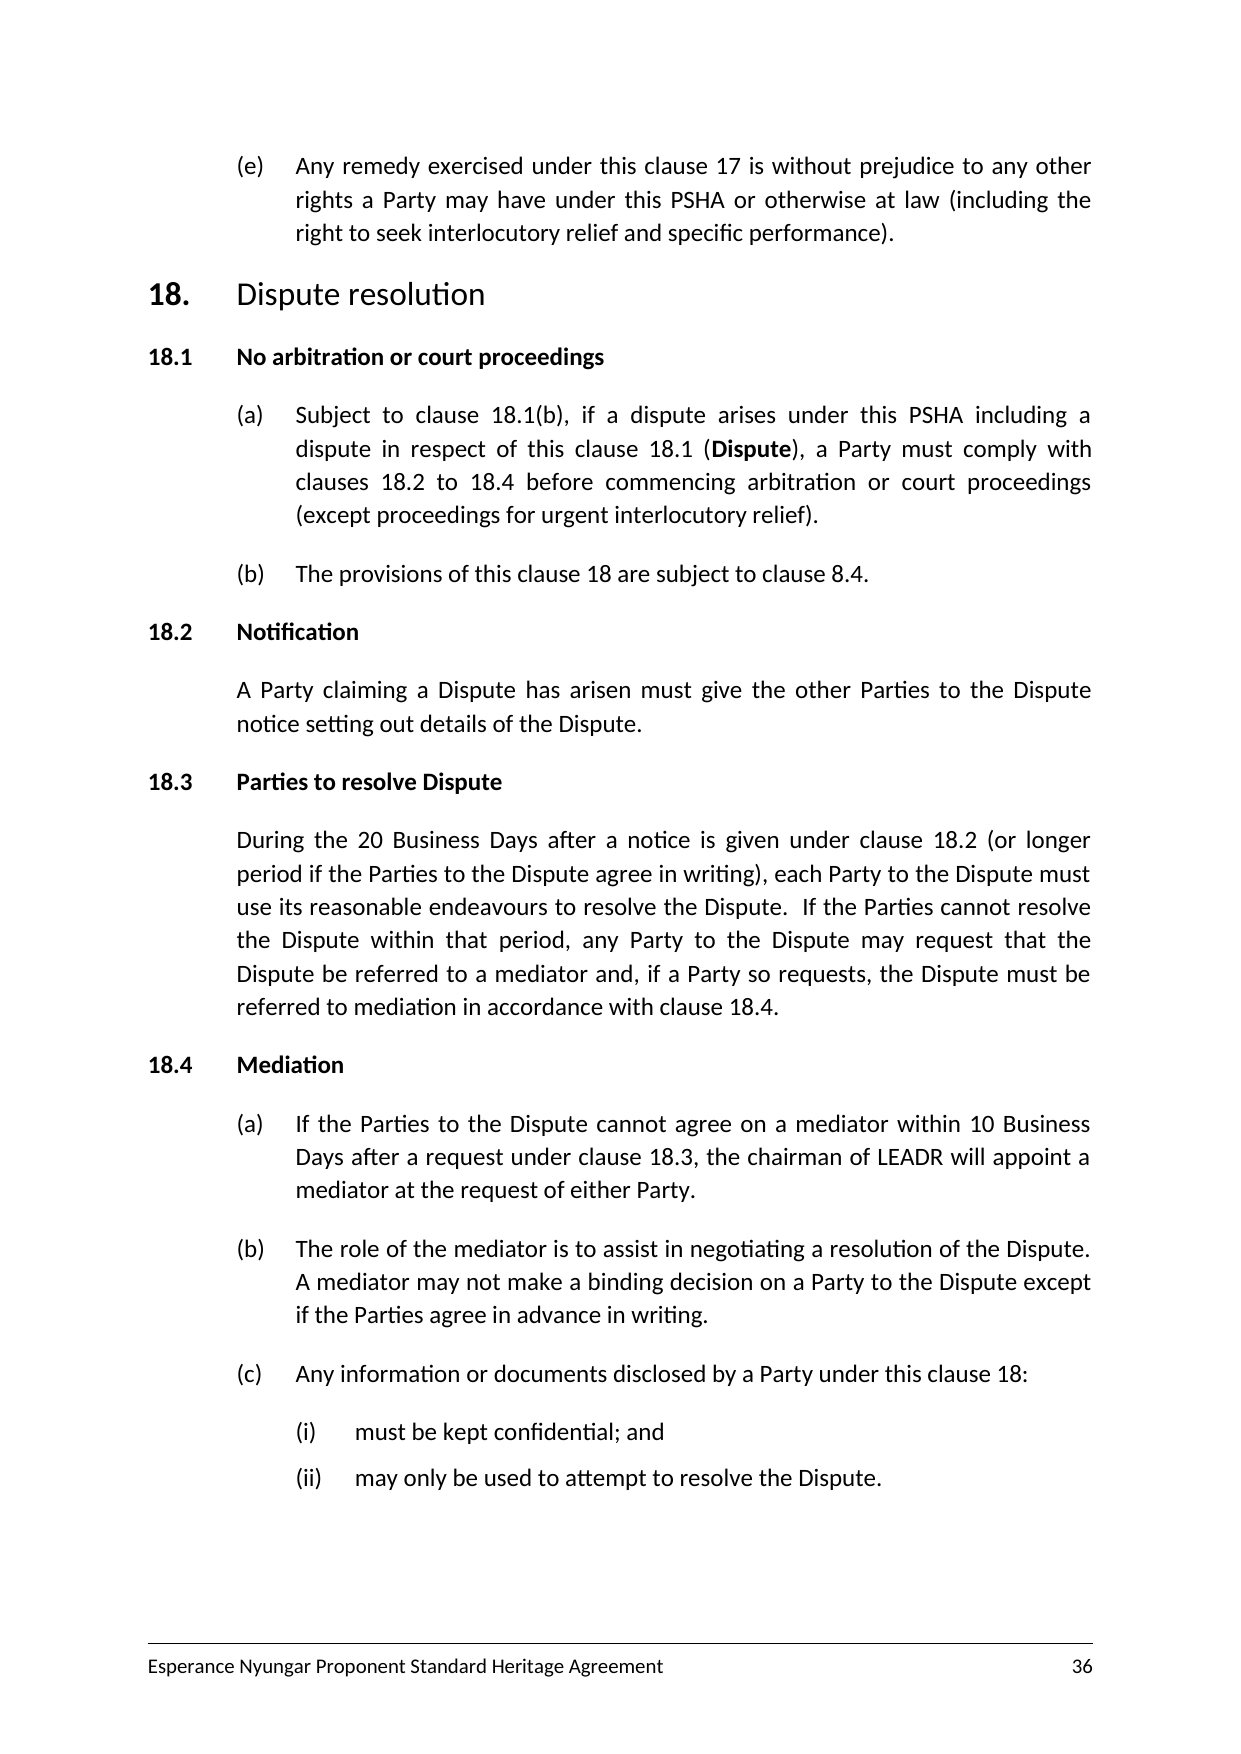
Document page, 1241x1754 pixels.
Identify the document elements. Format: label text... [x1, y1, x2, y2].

text During the 20 Business Days after a notice is given under clause 18.2 (or longer period if the Parties to the Dispute agree in writing), each Party to the Dispute must use its reasonable endeavours to resolve the Dispute. If the Parties cannot resolve the Dispute within that period, any Party to the Dispute may request that the Dispute be referred to a mediator and, if a Party so requests, the Dispute must be referred to mediation in accordance with clause 18.4. [236, 822, 1092, 1022]
subtitle Mediation [148, 1047, 1092, 1080]
subtitle No arbitration or court proceedings [148, 338, 1092, 372]
subtitle Parties to resolve Dispute [148, 763, 1092, 797]
text Subject to clause 18.1(b), if a dispute arises under this PSHA including a dispute in respect of this clause 18.1 (Dispute), a Party must comply with clauses 18.2 to 18.4 before commencing arbitration or court proceedings (except proceedings for urgent interlocutory relief). [236, 397, 1092, 530]
text Any remedy exercised under this clause 17 is without prejudice to any other rights a Party may have under this PSHA or otherwise at law (including the right to seek interlocutory relief and specific performance). [236, 148, 1092, 248]
text If the Parties to the Dispute cannot agree on a mediator within 10 Business Days after a request under clause 18.3, the chairman of LEADR will appoint a mediator at the request of either Party. [236, 1105, 1092, 1205]
text The role of the mediator is to assist in negotiating a resolution of the Dispute. A mediator may not make a binding decision on a Party to the Dispute except if the Parties agree in advance in writing. [236, 1230, 1092, 1330]
text A Party claiming a Dispute has arisen must give the other Parties to the Dispute notice setting out details of the Dispute. [236, 672, 1092, 738]
text The provisions of this clause 18 are subject to clause 8.4. [236, 555, 1092, 588]
text Any information or documents disclosed by a Party under this clause 18: [236, 1355, 1092, 1388]
subtitle Dispute resolution [148, 273, 1092, 313]
list must be kept confidential; and [295, 1413, 1092, 1447]
list may only be used to attempt to resolve the Dispute. [295, 1459, 1092, 1493]
subtitle Notification [148, 613, 1092, 647]
